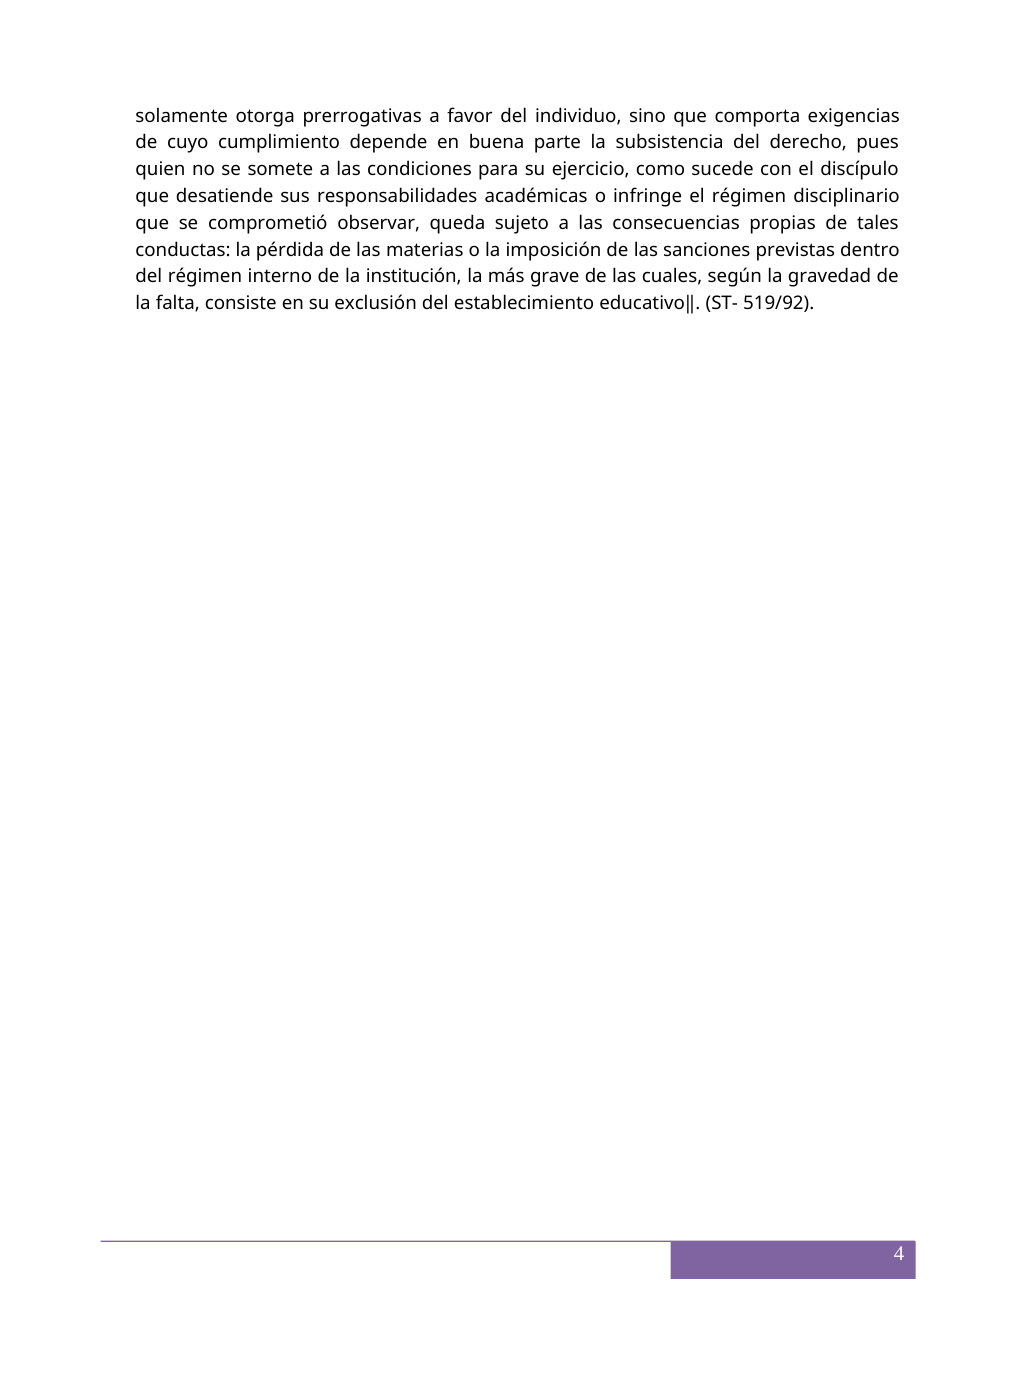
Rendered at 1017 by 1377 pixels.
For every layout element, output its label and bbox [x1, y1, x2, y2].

text [135, 102, 900, 315]
